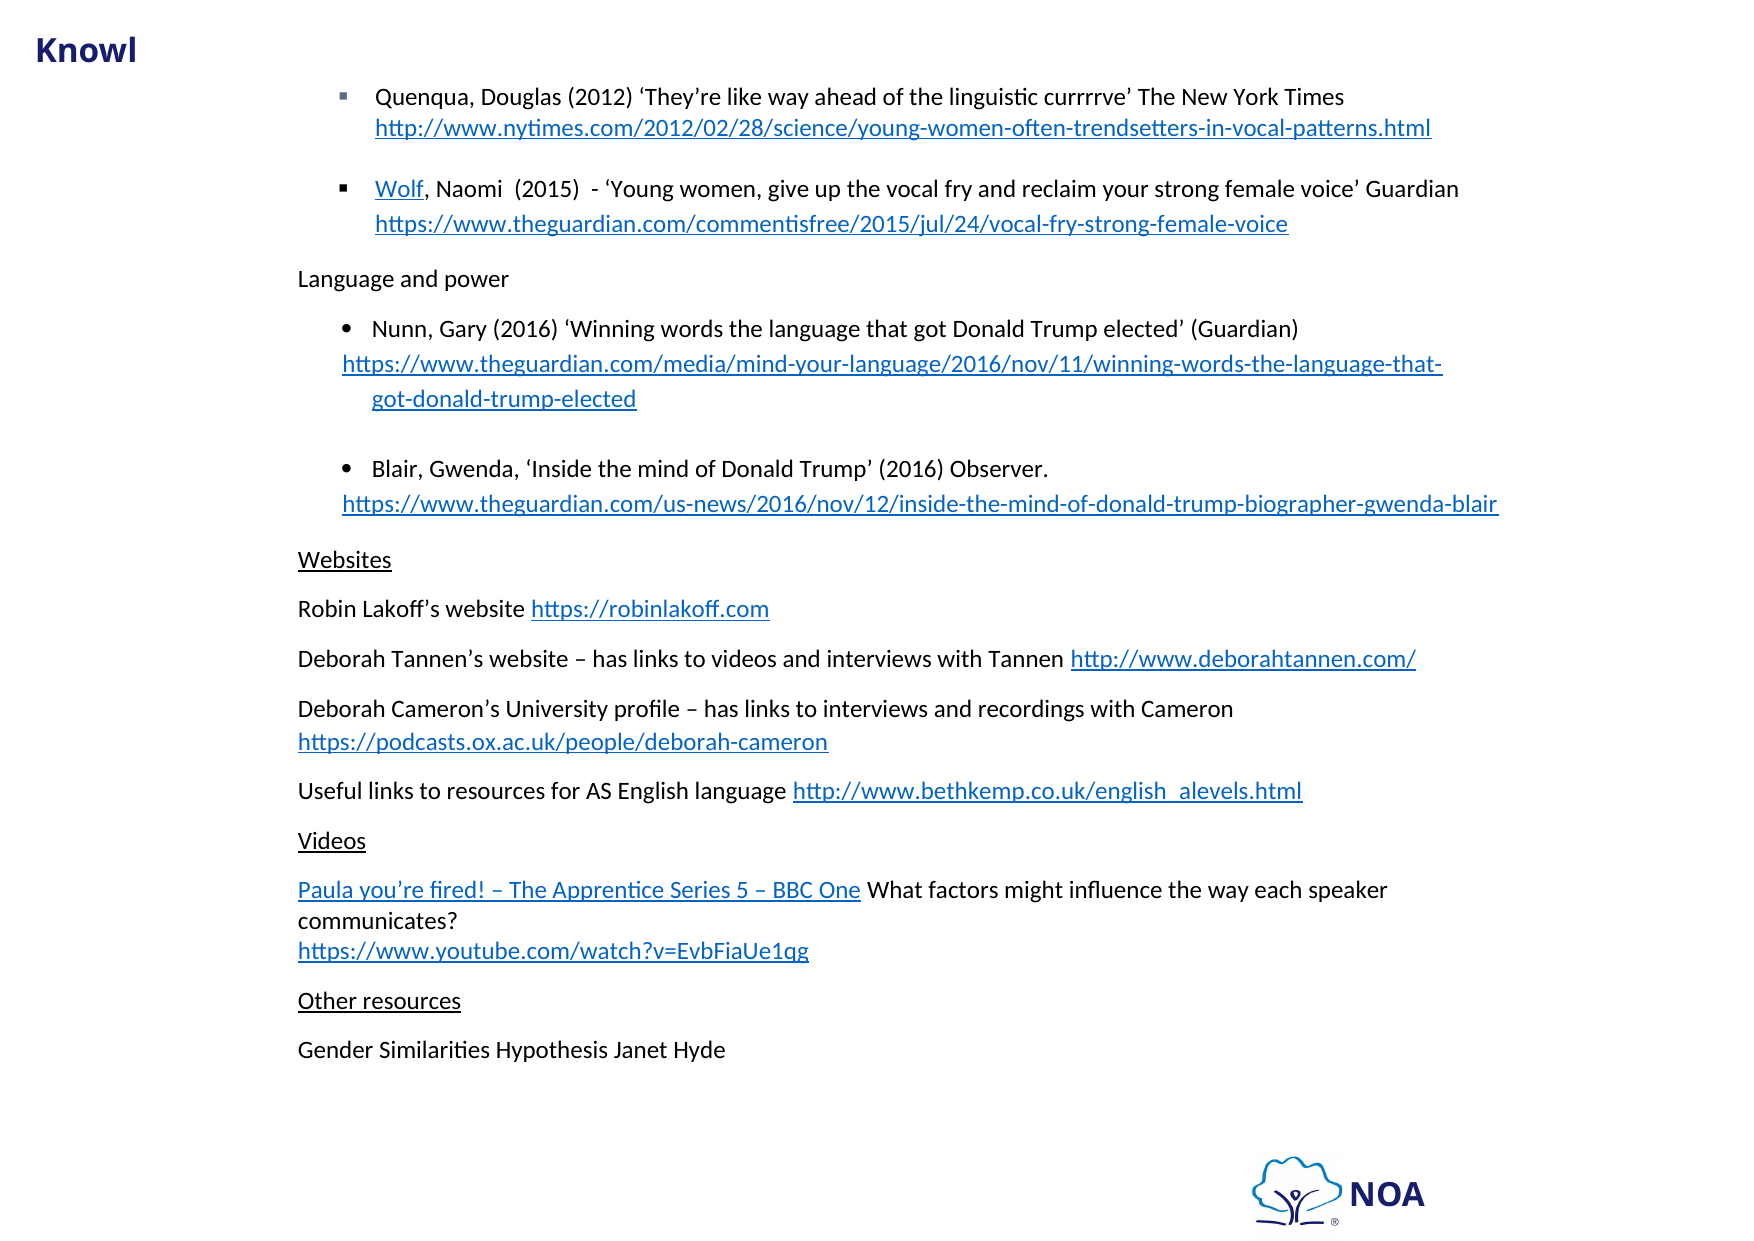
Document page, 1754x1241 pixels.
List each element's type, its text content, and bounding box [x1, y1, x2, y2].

list Nunn, Gary (2016) ‘Winning words the language that got Donald Trump elected’ (Guardian) [342, 313, 1604, 344]
text https://www.youtube.com/watch?v=EvbFiaUe1qg [150, 935, 1604, 966]
text Paula you’re fired! – The Apprentice Series 5 – BBC One What factors might influence the way each speaker communicates? [298, 874, 1468, 935]
text Deborah Tannen’s website – has links to videos and interviews with Tannen http://www.deborahtannen.com/ [150, 643, 1604, 674]
picture [1250, 1147, 1343, 1241]
text Gender Similarities Hypothesis Janet Hyde [150, 1034, 1604, 1065]
text Language and power [150, 263, 1604, 294]
text Deborah Cameron’s University profile – has links to interviews and recordings with Cameron https://podcasts.ox.ac.uk/people/deborah-cameron [298, 693, 1423, 756]
list Wolf, Naomi (2015) - ‘Young women, give up the vocal fry and reclaim your strong female voice’ Guardian [337, 173, 1604, 203]
text Other resources [150, 985, 1604, 1016]
text Websites [150, 544, 1604, 574]
text Videos [150, 825, 1604, 855]
list https://www.theguardian.com/us-news/2016/nov/12/inside-the-mind-of-donald-trump-biographer-gwenda-blair [342, 488, 1604, 519]
list Quenqua, Douglas (2012) ‘They’re like way ahead of the linguistic currrrve’ The New York Times http://www.nytimes.com/2012/02/28/science/young-women-often-trendsetters-in-vocal-patterns.html [337, 81, 1604, 142]
text Robin Lakoff’s website https://robinlakoff.com [150, 593, 1604, 624]
list Blair, Gwenda, ‘Inside the mind of Donald Trump’ (2016) Observer. [342, 453, 1604, 484]
text Useful links to resources for AS English language http://www.bethkemp.co.uk/english_alevels.html [298, 775, 1423, 806]
list https://www.theguardian.com/media/mind-your-language/2016/nov/11/winning-words-the-language-that-got-donald-trump-elected [342, 348, 1453, 414]
list https://www.theguardian.com/commentisfree/2015/jul/24/vocal-fry-strong-female-voice [375, 208, 1604, 238]
